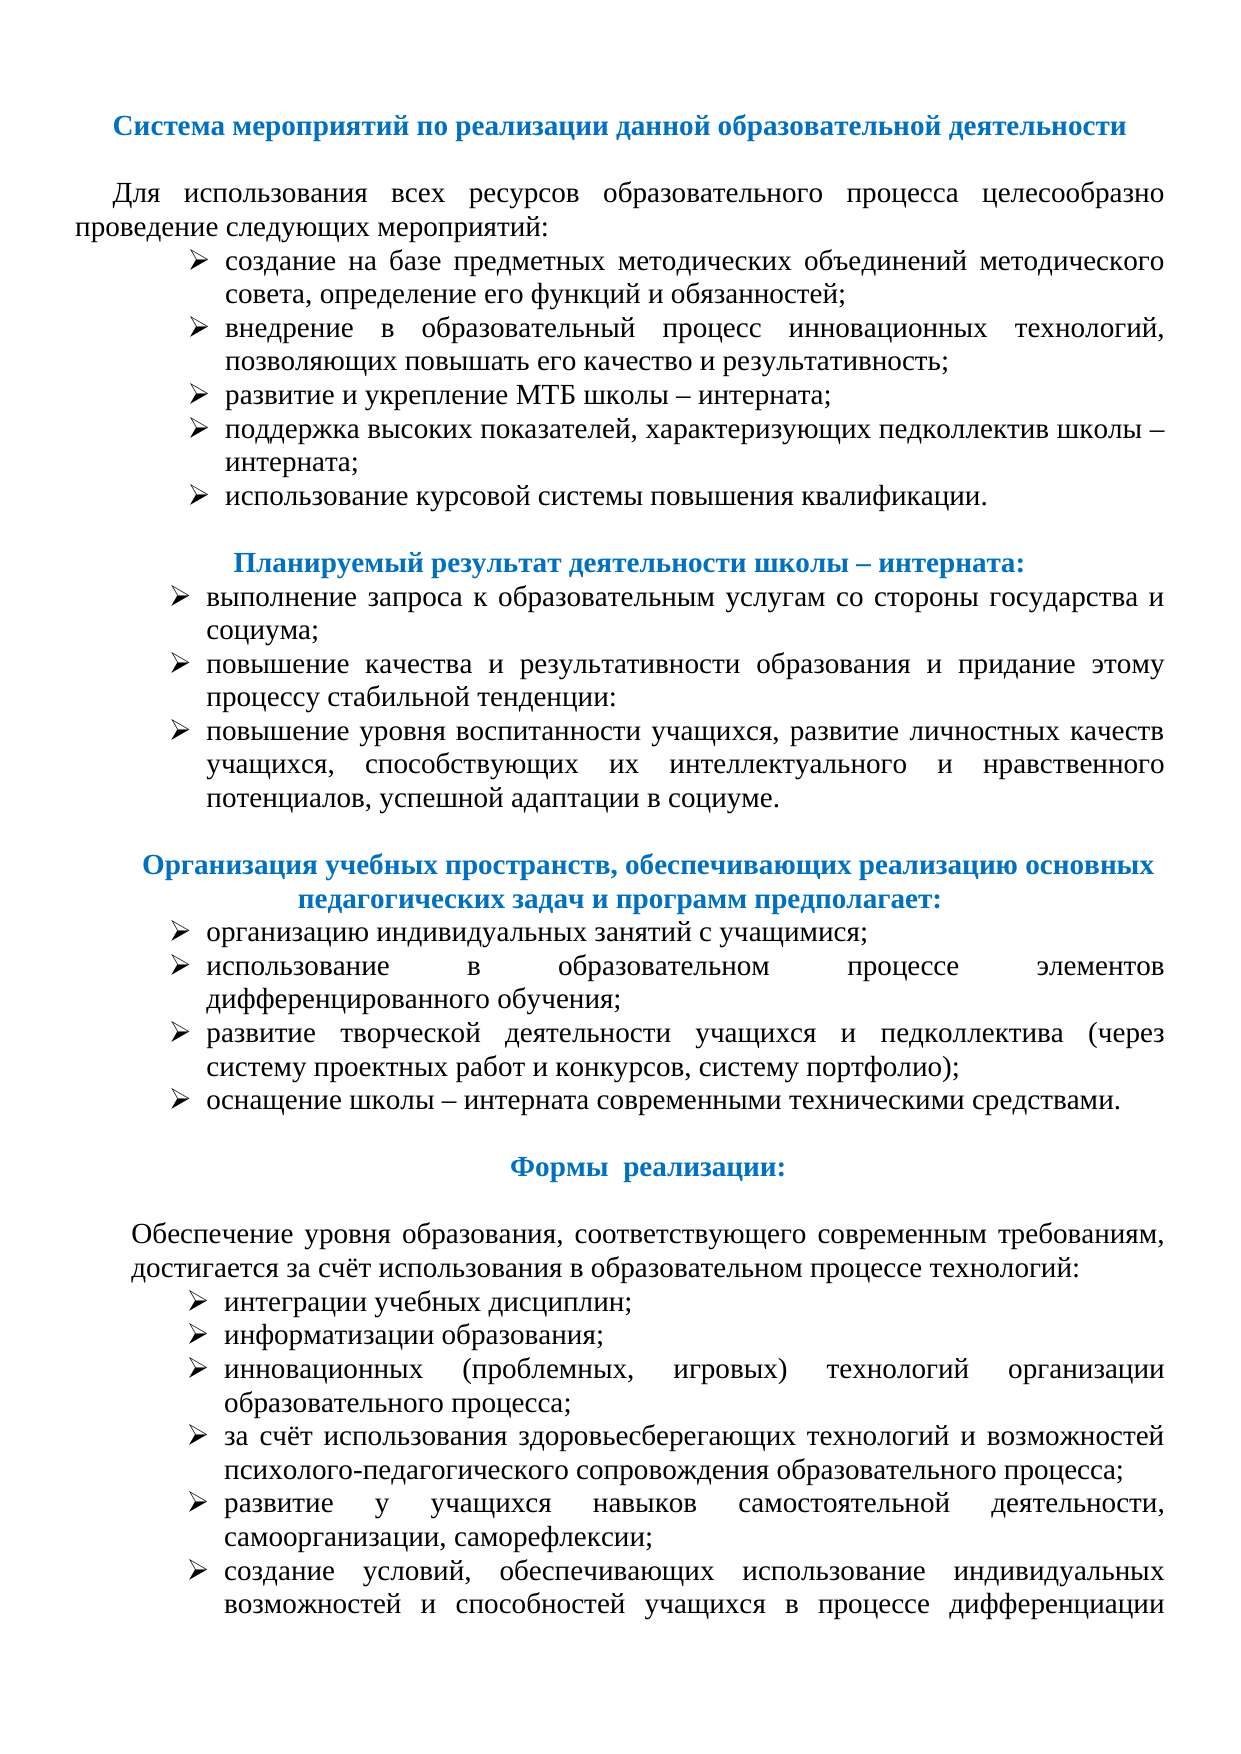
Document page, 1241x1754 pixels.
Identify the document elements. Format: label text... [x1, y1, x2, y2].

list оснащение школы – интерната современными техническими средствами. [169, 1082, 1165, 1116]
list информатизации образования; [186, 1317, 1165, 1351]
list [186, 1553, 1165, 1620]
text Система мероприятий по реализации данной образовательной деятельности [75, 108, 1165, 142]
list внедрение в образовательный процесс инновационных технологий, позволяющих повышать его качество и результативность; [187, 310, 1165, 377]
list развитие у учащихся навыков самостоятельной деятельности, самоорганизации, саморефлексии; [186, 1485, 1165, 1553]
text Формы реализации: [75, 1149, 1165, 1183]
list повышение качества и результативности образования и придание этому процессу стабильной тенденции: [169, 646, 1165, 713]
list развитие и укрепление МТБ школы – интерната; [187, 377, 1165, 411]
list использование в образовательном процессе элементов дифференцированного обучения; [169, 948, 1165, 1015]
text Для использования всех ресурсов образовательного процесса целесообразно проведение следующих мероприятий: [75, 176, 1165, 243]
list за счёт использования здоровьесберегающих технологий и возможностей психолого-педагогического сопровождения образовательного процесса; [186, 1418, 1165, 1485]
list повышение уровня воспитанности учащихся, развитие личностных качеств учащихся, способствующих их интеллектуального и нравственного потенциалов, успешной адаптации в социуме. [169, 713, 1165, 814]
list организацию индивидуальных занятий с учащимися; [169, 914, 1165, 948]
text Организация учебных пространств, обеспечивающих реализацию основных педагогических задач и программ предполагает: [75, 847, 1165, 914]
text Планируемый результат деятельности школы – интерната: [75, 545, 1165, 579]
text Обеспечение уровня образования, соответствующего современным требованиям, достигается за счёт использования в образовательном процессе технологий: [131, 1217, 1165, 1284]
list развитие творческой деятельности учащихся и педколлектива (через систему проектных работ и конкурсов, систему портфолио); [169, 1015, 1165, 1082]
list создание на базе предметных методических объединений методического совета, определение его функций и обязанностей; [187, 243, 1165, 310]
list выполнение запроса к образовательным услугам со стороны государства и социума; [169, 579, 1165, 646]
list инновационных (проблемных, игровых) технологий организации образовательного процесса; [186, 1351, 1165, 1418]
list использование курсовой системы повышения квалификации. [187, 478, 1165, 512]
list поддержка высоких показателей, характеризующих педколлектив школы – интерната; [187, 411, 1165, 478]
list интеграции учебных дисциплин; [186, 1284, 1165, 1317]
